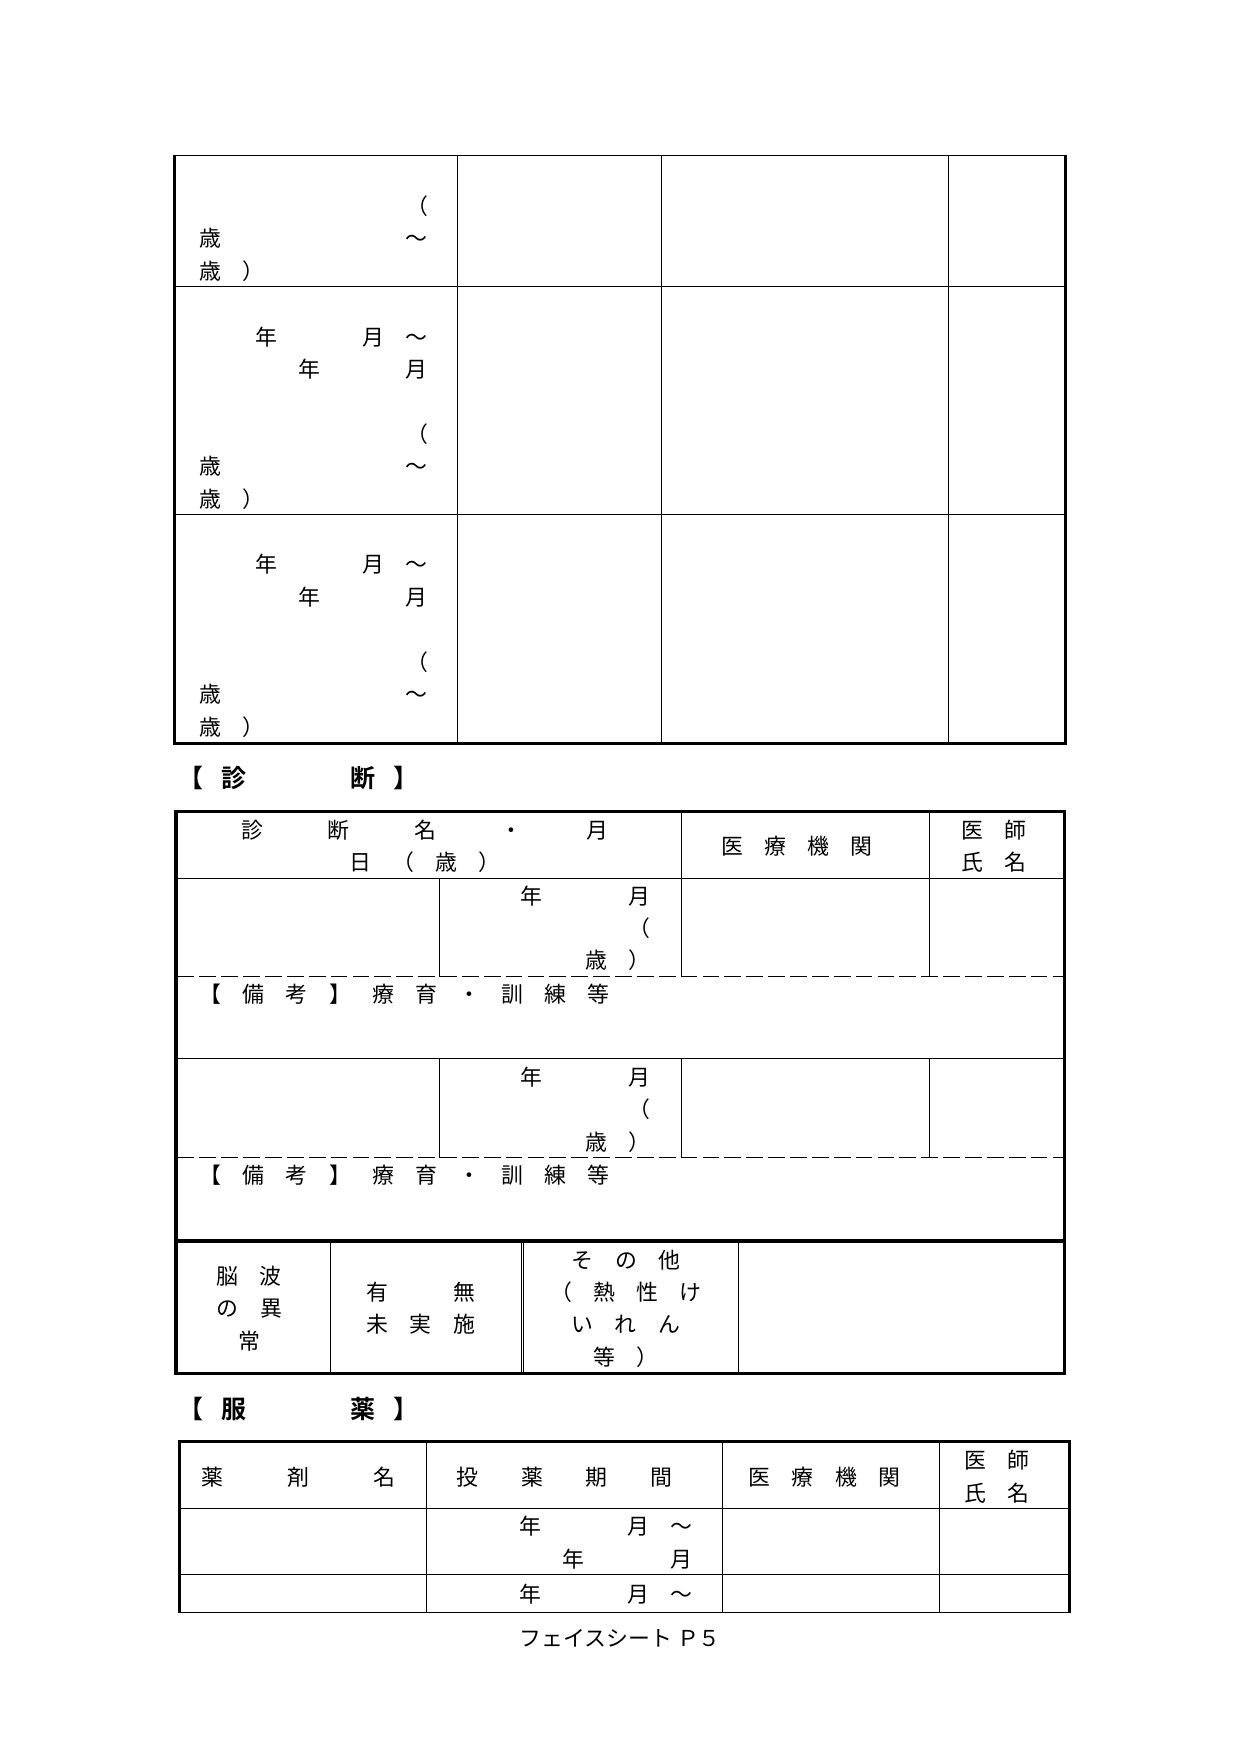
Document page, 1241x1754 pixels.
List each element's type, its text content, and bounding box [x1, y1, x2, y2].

table_cell [930, 1059, 1063, 1157]
table_cell [662, 515, 948, 742]
table_header 薬 剤 名 [181, 1443, 426, 1508]
table_cell 年 月～ 年 月 （ 歳～ 歳） [176, 515, 457, 742]
table_cell [662, 287, 948, 514]
table_cell [458, 287, 661, 514]
table_cell [940, 1575, 1068, 1612]
table_cell 年 月（ 歳） [440, 1059, 681, 1157]
table_cell [682, 879, 929, 976]
table_cell 有 無 未実施 [331, 1243, 521, 1372]
table_cell [723, 1575, 939, 1612]
text 【診 断】 [178, 745, 1062, 809]
table_cell [949, 156, 1064, 286]
table_cell [949, 515, 1064, 742]
table_cell 年 月～ 年 月 [427, 1509, 722, 1574]
table_header 医師氏名 [940, 1443, 1068, 1508]
table_cell [739, 1243, 1063, 1372]
table_cell [940, 1509, 1068, 1574]
table_cell 脳波の異常 [178, 1243, 330, 1372]
table_cell [178, 879, 439, 976]
table_cell [181, 1575, 426, 1612]
table_header 医療機関 [682, 813, 929, 877]
table_cell 年 月～ 年 月 （ 歳～ 歳） [176, 156, 457, 286]
table_cell [723, 1509, 939, 1574]
table_header 医師氏名 [930, 813, 1063, 877]
table_cell 【備考】療育・訓練等 [178, 1157, 1063, 1239]
table_cell [458, 515, 661, 742]
table_cell 【備考】療育・訓練等 [178, 976, 1063, 1058]
table_header 診 断 名 ・ 月 日（歳） [178, 813, 681, 877]
table_header 投 薬 期 間 [427, 1443, 722, 1508]
table_cell その他 （熱性けいれん等） [524, 1243, 738, 1372]
table_header 医療機関 [723, 1443, 939, 1508]
table_cell [949, 287, 1064, 514]
table_cell [682, 1059, 929, 1157]
table_cell [930, 879, 1063, 976]
table_cell 年 月～ 年 月 （ 歳～ 歳） [176, 287, 457, 514]
table_cell 年 月（ 歳） [440, 879, 681, 976]
text 【服 薬】 [178, 1375, 1062, 1440]
table_cell [181, 1509, 426, 1574]
table_cell [178, 1059, 439, 1157]
table_cell [662, 156, 948, 286]
table_cell [458, 156, 661, 286]
table_cell 年 月～ 年 月 [427, 1575, 722, 1612]
